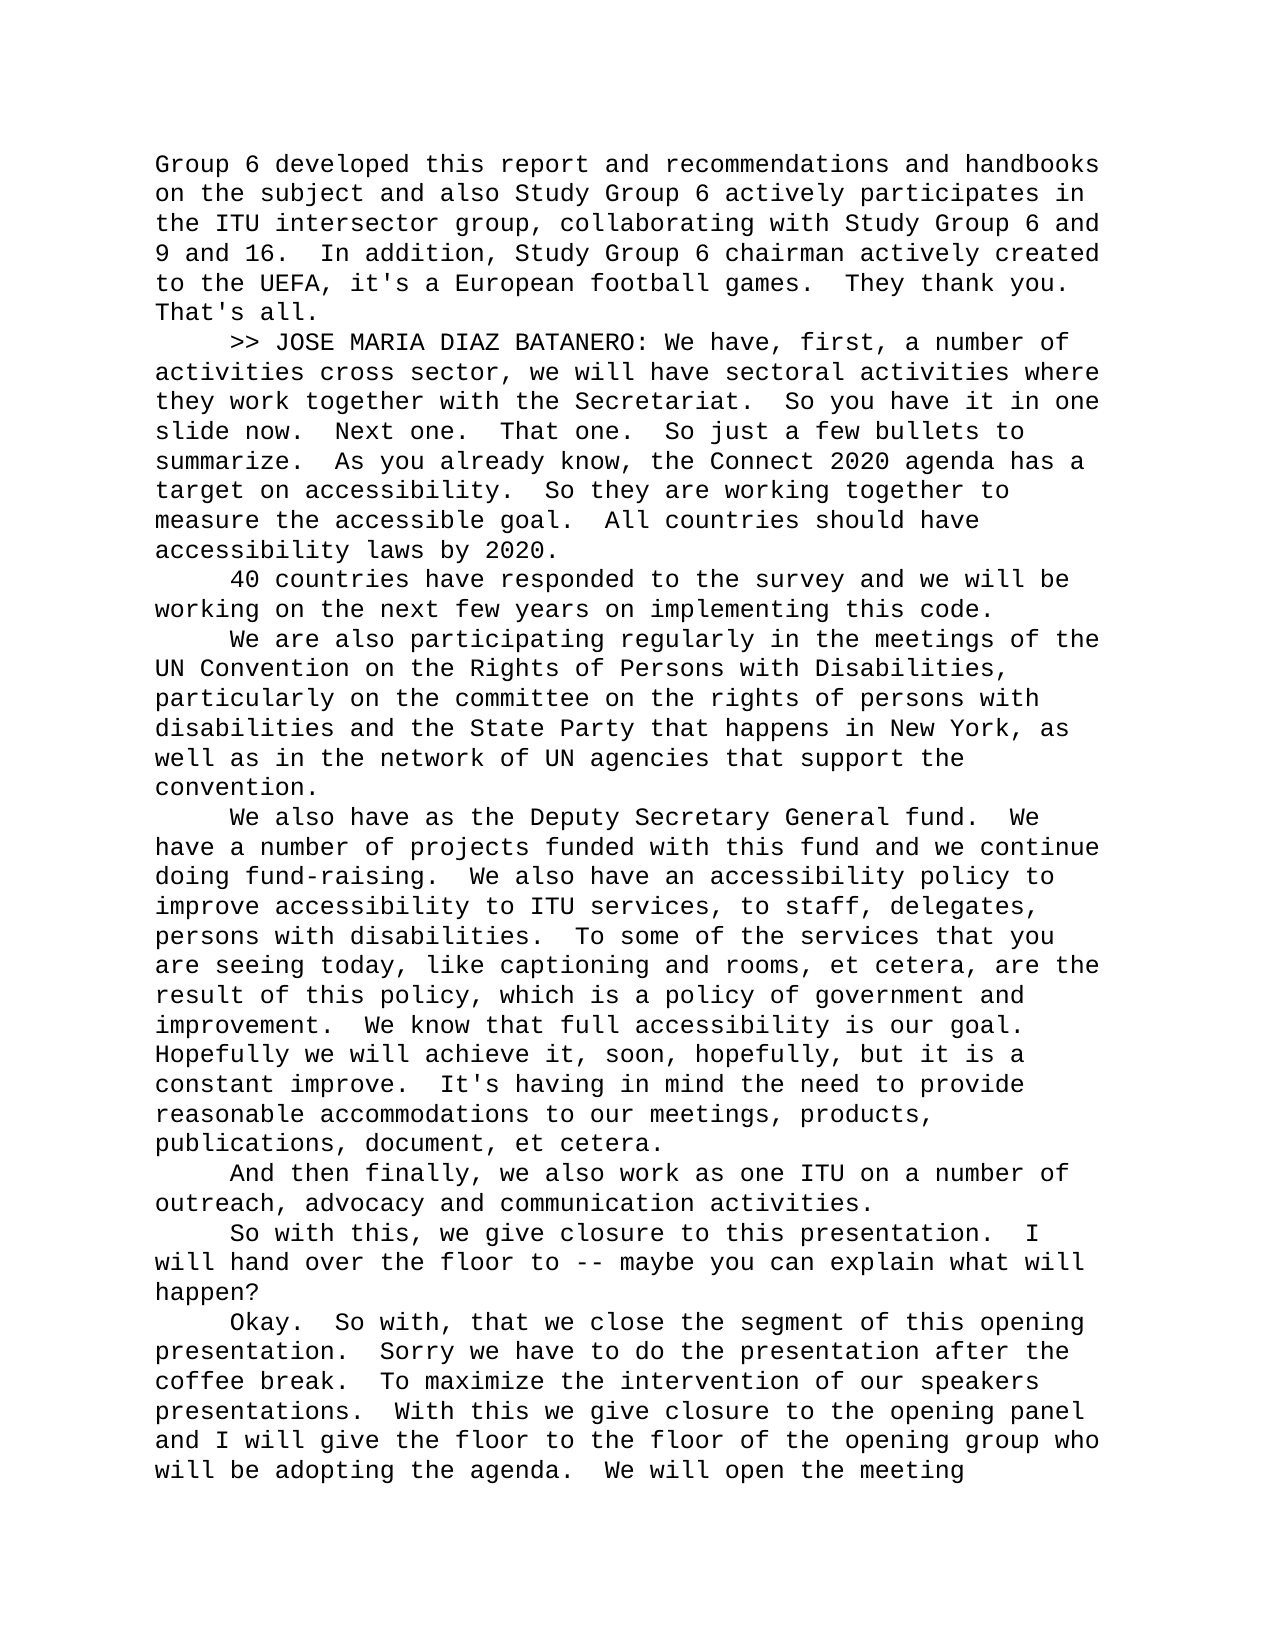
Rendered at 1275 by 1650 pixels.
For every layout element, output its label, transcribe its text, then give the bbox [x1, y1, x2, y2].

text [154, 150, 1114, 328]
text 40 countries have responded to the survey and we will be working on the next few years on implementing this code. [154, 566, 1114, 625]
text We are also participating regularly in the meetings of the UN Convention on the Rights of Persons with Disabilities, particularly on the committee on the rights of persons with disabilities and the State Party that happens in New York, as well as in the network of UN agencies that support the convention. [154, 625, 1114, 803]
text >> JOSE MARIA DIAZ BATANERO: We have, first, a number of activities cross sector, we will have sectoral activities where they work together with the Secretariat. So you have it in one slide now. Next one. That one. So just a few bullets to summarize. As you already know, the Connect 2020 agenda has a target on accessibility. So they are working together to measure the accessible goal. All countries should have accessibility laws by 2020. [154, 328, 1114, 566]
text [154, 1308, 1114, 1486]
text So with this, we give closure to this presentation. I will hand over the floor to -- maybe you can explain what will happen? [154, 1219, 1114, 1308]
text And then finally, we also work as one ITU on a number of outreach, advocacy and communication activities. [154, 1159, 1114, 1219]
text We also have as the Deputy Secretary General fund. We have a number of projects funded with this fund and we continue doing fund-raising. We also have an accessibility policy to improve accessibility to ITU services, to staff, delegates, persons with disabilities. To some of the services that you are seeing today, like captioning and rooms, et cetera, are the result of this policy, which is a policy of government and improvement. We know that full accessibility is our goal. Hopefully we will achieve it, soon, hopefully, but it is a constant improve. It's having in mind the need to provide reasonable accommodations to our meetings, products, publications, document, et cetera. [154, 803, 1114, 1159]
